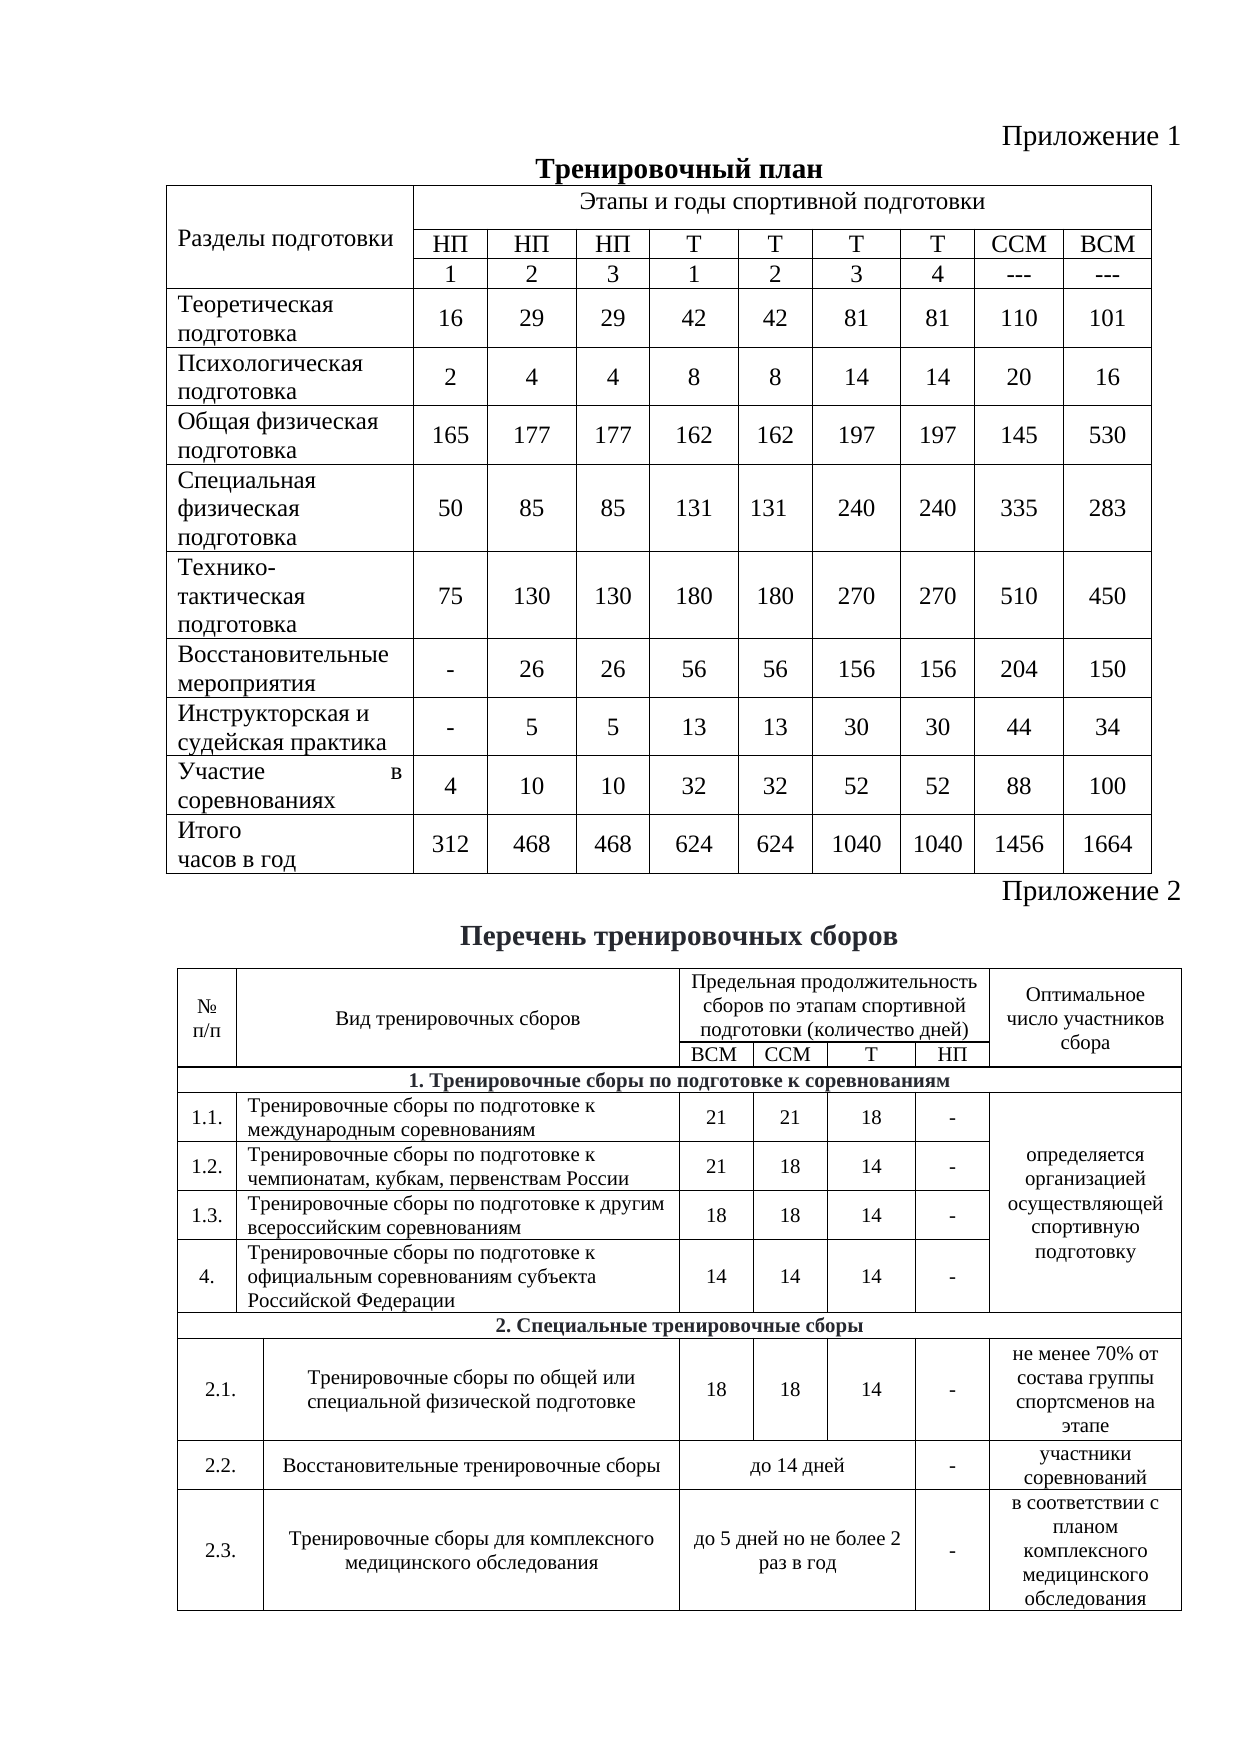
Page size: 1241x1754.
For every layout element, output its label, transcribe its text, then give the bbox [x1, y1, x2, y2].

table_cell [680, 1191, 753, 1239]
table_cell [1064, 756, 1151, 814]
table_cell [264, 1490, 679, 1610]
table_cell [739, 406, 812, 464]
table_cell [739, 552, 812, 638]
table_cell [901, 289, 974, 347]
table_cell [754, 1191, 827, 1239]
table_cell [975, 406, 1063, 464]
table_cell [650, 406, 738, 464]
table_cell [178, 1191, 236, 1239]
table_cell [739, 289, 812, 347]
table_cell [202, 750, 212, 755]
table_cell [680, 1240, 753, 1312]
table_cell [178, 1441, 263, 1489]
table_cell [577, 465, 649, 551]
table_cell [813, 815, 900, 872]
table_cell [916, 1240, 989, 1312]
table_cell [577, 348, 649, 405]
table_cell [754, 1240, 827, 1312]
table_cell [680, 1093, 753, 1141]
text Тренировочный план [177, 152, 1181, 185]
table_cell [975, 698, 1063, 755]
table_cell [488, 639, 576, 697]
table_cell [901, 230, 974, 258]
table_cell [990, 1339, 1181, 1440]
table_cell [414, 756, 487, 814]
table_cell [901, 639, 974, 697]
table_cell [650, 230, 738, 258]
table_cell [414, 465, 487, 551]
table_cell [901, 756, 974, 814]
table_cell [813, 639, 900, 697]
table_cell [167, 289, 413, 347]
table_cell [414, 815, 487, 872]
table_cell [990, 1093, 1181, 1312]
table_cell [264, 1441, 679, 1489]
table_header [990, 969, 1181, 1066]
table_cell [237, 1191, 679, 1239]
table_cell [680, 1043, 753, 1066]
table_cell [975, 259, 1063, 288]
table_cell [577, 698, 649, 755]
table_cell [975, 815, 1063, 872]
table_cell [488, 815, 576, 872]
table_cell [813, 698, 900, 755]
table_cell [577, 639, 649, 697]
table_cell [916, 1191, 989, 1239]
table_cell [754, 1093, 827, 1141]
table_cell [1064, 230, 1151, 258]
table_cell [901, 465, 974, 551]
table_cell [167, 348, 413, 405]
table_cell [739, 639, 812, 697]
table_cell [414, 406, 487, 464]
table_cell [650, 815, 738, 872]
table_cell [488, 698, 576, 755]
text Перечень тренировочных сборов [177, 918, 1181, 952]
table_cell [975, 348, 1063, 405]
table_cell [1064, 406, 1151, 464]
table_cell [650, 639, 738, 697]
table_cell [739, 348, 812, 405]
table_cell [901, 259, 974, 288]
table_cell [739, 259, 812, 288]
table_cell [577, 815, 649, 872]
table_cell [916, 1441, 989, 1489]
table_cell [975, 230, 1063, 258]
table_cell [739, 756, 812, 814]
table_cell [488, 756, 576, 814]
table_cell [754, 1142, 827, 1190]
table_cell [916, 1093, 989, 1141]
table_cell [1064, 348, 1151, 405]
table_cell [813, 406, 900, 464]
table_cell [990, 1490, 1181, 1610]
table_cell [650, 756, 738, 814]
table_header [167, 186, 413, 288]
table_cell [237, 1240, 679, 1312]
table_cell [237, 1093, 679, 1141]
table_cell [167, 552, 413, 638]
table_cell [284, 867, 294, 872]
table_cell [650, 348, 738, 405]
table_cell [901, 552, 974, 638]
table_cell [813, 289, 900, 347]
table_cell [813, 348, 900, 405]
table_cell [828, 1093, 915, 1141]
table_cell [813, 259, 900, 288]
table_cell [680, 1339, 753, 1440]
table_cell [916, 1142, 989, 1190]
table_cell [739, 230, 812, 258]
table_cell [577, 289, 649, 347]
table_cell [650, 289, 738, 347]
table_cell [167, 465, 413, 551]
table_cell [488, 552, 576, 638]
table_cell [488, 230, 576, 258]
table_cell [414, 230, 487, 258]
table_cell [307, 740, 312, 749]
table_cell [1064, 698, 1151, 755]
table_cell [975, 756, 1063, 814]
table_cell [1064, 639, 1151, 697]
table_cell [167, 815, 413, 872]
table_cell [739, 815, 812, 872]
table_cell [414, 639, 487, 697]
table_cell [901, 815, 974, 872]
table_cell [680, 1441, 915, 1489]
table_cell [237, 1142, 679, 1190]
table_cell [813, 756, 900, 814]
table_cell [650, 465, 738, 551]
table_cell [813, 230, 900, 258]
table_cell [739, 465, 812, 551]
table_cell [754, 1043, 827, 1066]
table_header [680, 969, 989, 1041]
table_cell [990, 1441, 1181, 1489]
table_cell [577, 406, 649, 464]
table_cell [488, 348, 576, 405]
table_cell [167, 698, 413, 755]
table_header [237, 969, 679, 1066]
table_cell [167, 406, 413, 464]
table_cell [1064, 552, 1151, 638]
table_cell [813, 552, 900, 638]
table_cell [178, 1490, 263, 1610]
text Приложение 2 [177, 873, 1181, 907]
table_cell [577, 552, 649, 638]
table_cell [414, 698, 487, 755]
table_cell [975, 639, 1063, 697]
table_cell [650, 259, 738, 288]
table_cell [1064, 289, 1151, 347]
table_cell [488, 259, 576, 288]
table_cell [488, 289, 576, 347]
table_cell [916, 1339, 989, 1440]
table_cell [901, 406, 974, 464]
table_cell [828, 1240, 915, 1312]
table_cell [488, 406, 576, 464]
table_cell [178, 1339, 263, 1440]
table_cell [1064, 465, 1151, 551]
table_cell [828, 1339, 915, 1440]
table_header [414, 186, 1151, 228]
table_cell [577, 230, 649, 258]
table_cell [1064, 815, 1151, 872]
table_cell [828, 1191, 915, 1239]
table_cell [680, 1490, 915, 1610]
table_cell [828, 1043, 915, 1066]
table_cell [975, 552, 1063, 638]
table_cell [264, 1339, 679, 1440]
text Приложение 1 [177, 118, 1181, 152]
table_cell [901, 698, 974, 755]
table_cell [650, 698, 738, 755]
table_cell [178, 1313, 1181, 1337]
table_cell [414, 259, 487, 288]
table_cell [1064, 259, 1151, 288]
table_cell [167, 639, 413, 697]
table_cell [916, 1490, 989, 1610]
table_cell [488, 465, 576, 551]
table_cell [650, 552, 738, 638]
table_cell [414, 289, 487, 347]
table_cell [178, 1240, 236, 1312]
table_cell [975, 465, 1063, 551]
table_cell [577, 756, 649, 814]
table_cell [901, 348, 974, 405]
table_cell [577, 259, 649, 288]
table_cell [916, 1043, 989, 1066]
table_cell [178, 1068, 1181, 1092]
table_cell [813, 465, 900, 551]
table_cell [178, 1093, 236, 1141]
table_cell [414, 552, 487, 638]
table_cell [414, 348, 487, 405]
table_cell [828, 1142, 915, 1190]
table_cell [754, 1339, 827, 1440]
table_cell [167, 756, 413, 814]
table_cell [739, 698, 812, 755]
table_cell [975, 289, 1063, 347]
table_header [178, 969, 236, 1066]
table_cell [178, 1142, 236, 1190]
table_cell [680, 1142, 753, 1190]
